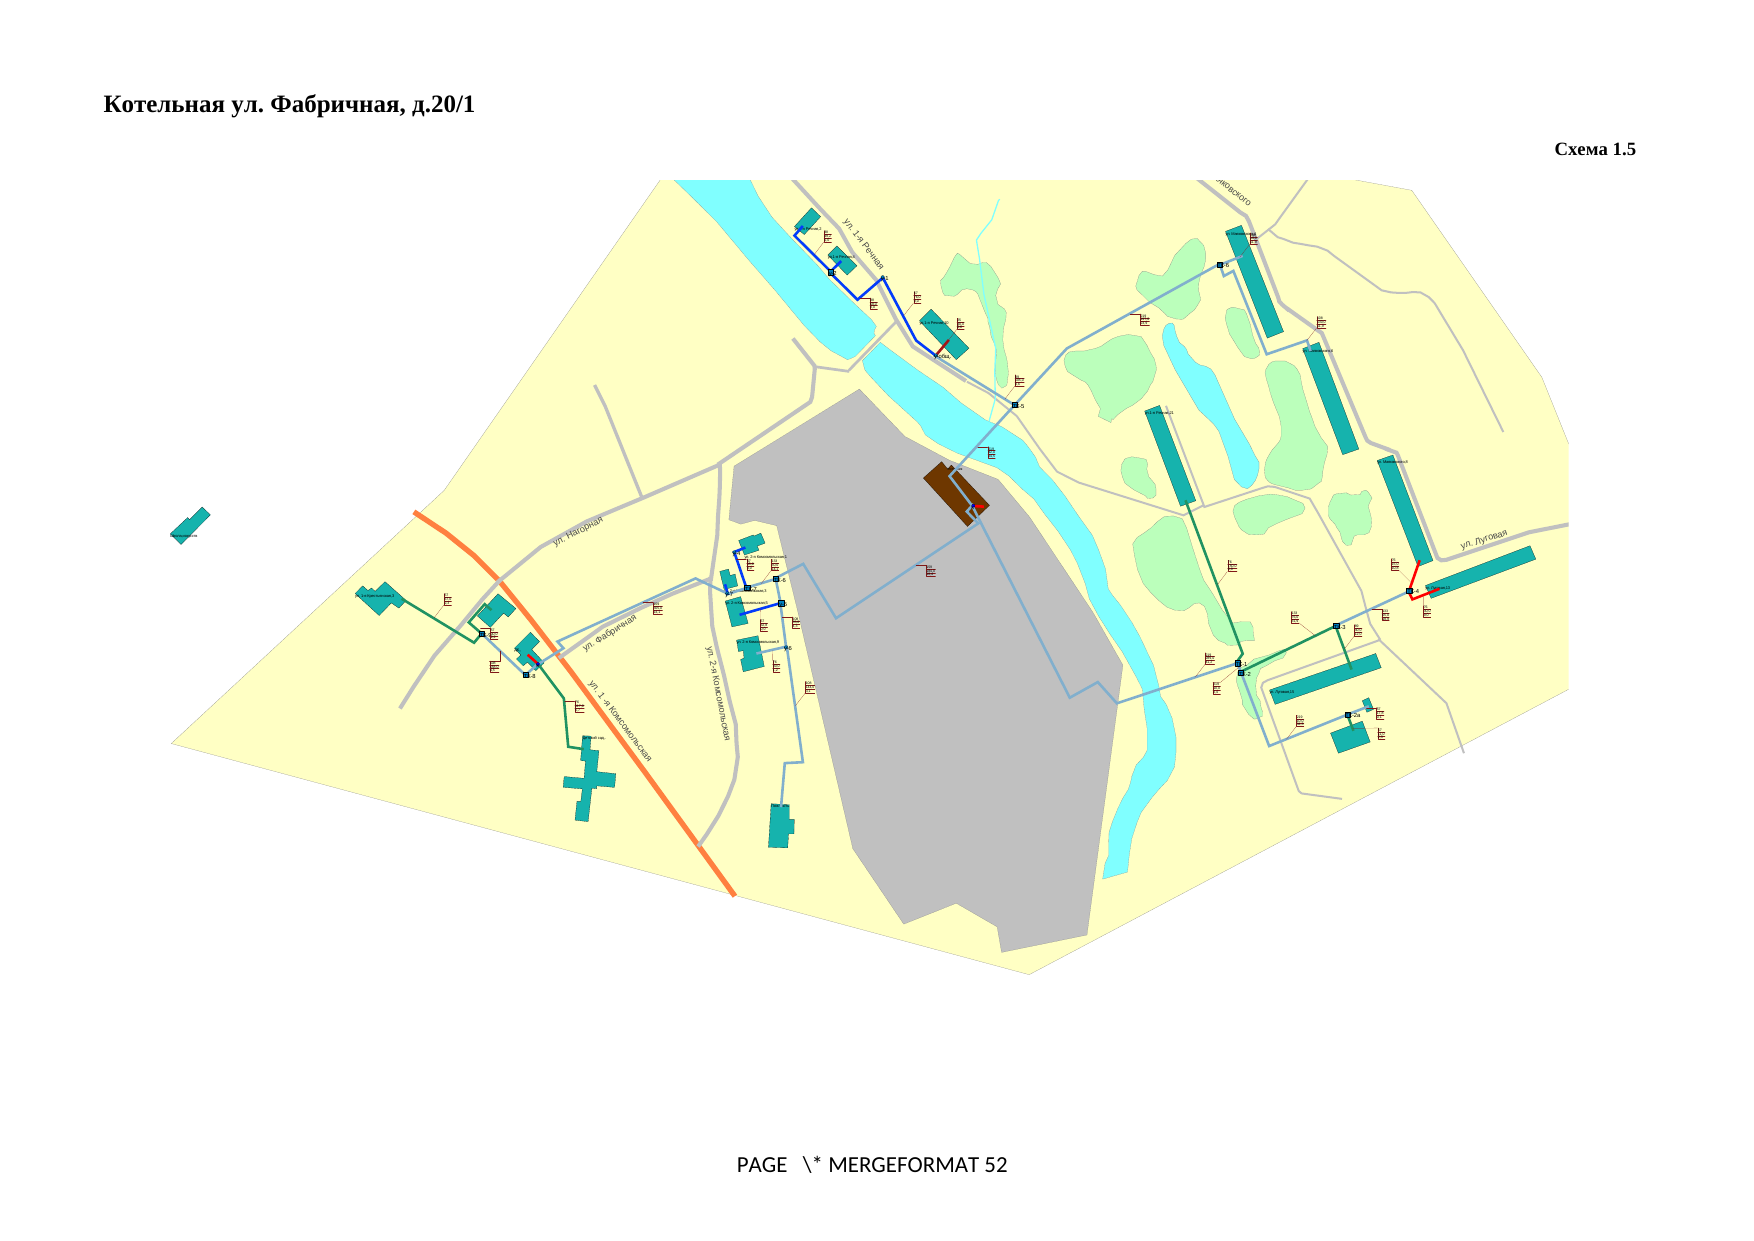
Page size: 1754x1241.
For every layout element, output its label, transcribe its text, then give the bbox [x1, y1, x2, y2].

text Котельная ул. Фабричная, д.20/1 [103, 89, 1636, 117]
text Схема 1.5 [103, 138, 1636, 160]
